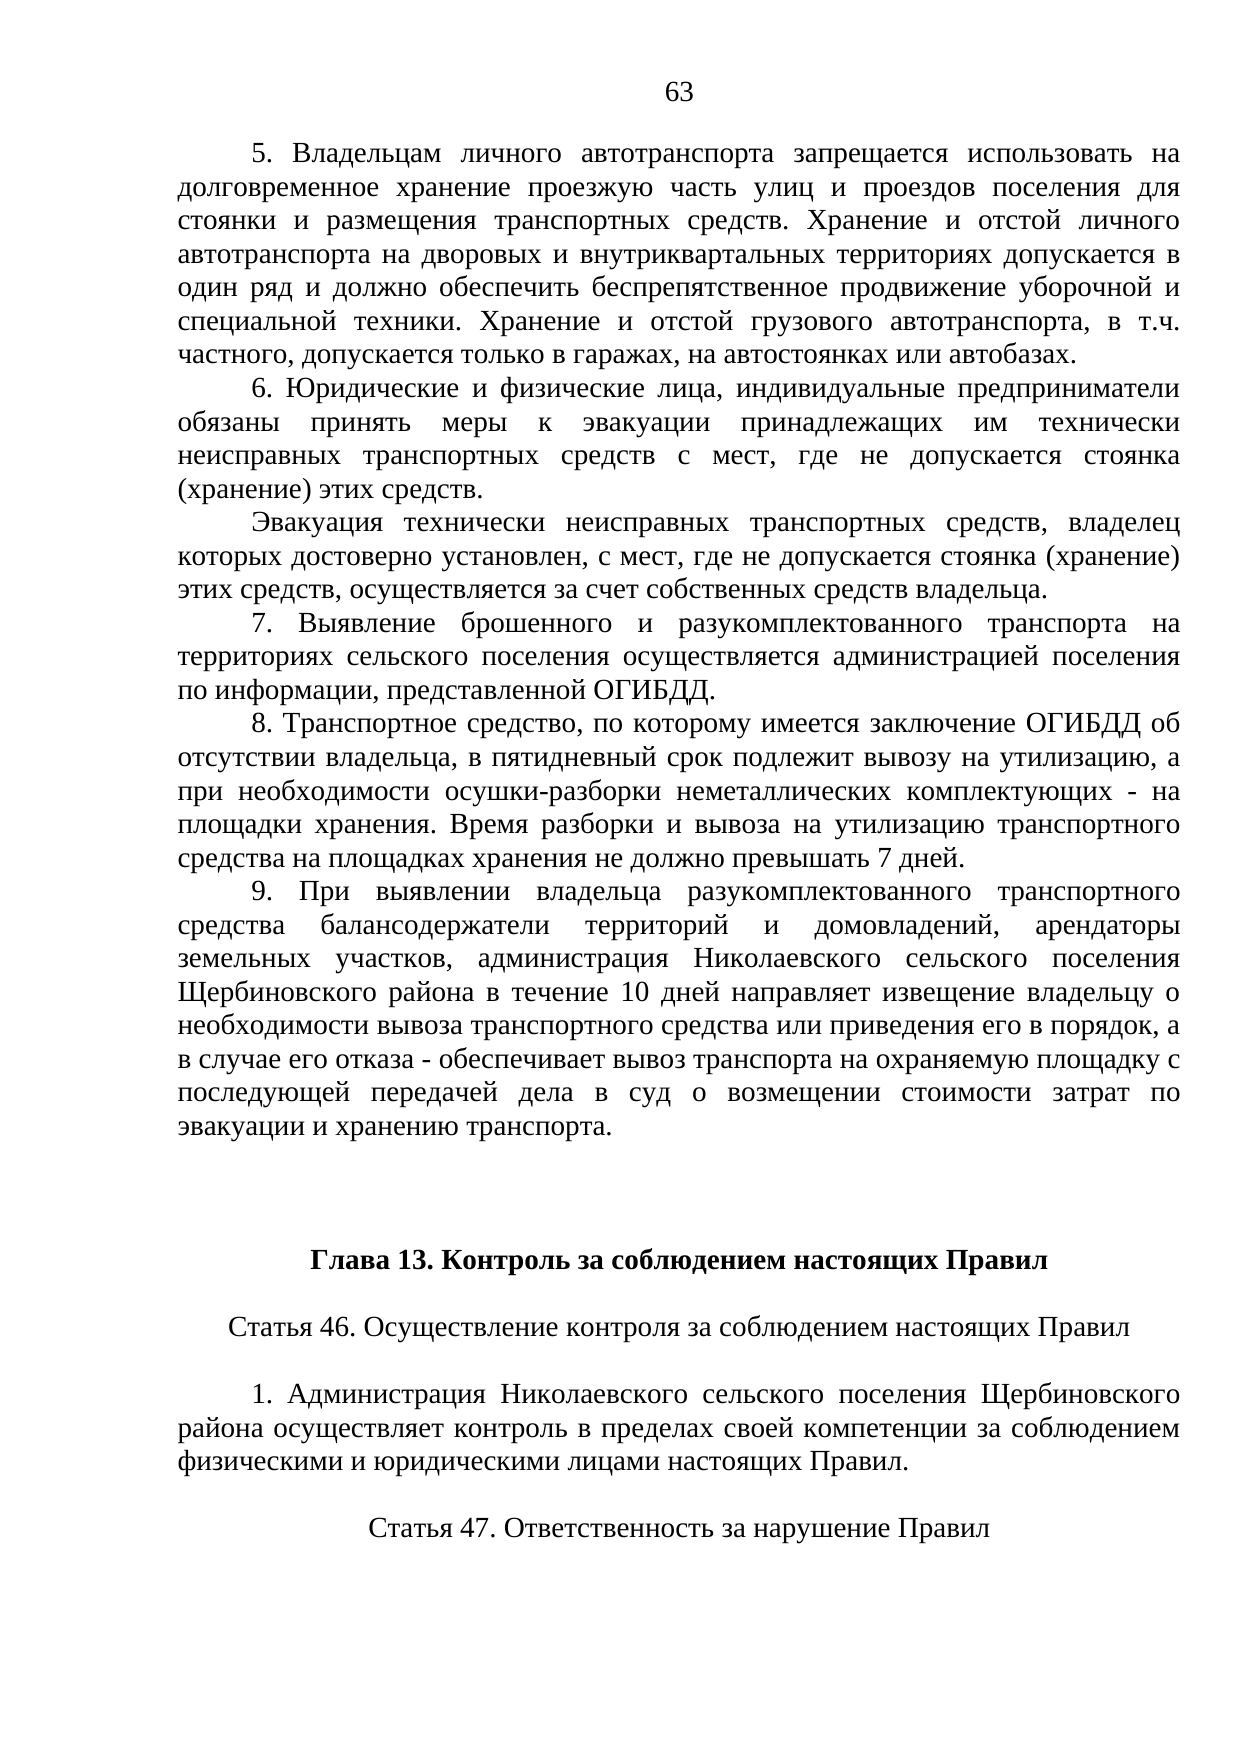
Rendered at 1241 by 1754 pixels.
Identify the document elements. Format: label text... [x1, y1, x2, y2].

text 1. Администрация Николаевского сельского поселения Щербиновского района осуществляет контроль в пределах своей компетенции за соблюдением физическими и юридическими лицами настоящих Правил. [177, 1376, 1181, 1477]
text Глава 13. Контроль за соблюдением настоящих Правил [177, 1242, 1181, 1276]
text 5. Владельцам личного автотранспорта запрещается использовать на долговременное хранение проезжую часть улиц и проездов поселения для стоянки и размещения транспортных средств. Хранение и отстой личного автотранспорта на дворовых и внутриквартальных территориях допускается в один ряд и должно обеспечить беспрепятственное продвижение уборочной и специальной техники. Хранение и отстой грузового автотранспорта, в т.ч. частного, допускается только в гаражах, на автостоянках или автобазах. [177, 135, 1181, 370]
text Статья 47. Ответственность за нарушение Правил [177, 1511, 1181, 1544]
text 8. Транспортное средство, по которому имеется заключение ОГИБДД об отсутствии владельца, в пятидневный срок подлежит вывозу на утилизацию, а при необходимости осушки-разборки неметаллических комплектующих - на площадки хранения. Время разборки и вывоза на утилизацию транспортного средства на площадках хранения не должно превышать 7 дней. [177, 706, 1181, 873]
text Эвакуация технически неисправных транспортных средств, владелец которых достоверно установлен, с мест, где не допускается стоянка (хранение) этих средств, осуществляется за счет собственных средств владельца. [177, 504, 1181, 605]
text Статья 46. Осуществление контроля за соблюдением настоящих Правил [177, 1309, 1181, 1343]
text 7. Выявление брошенного и разукомплектованного транспорта на территориях сельского поселения осуществляется администрацией поселения по информации, представленной ОГИБДД. [177, 605, 1181, 706]
text 9. При выявлении владельца разукомплектованного транспортного средства балансодержатели территорий и домовладений, арендаторы земельных участков, администрация Николаевского сельского поселения Щербиновского района в течение 10 дней направляет извещение владельцу о необходимости вывоза транспортного средства или приведения его в порядок, а в случае его отказа - обеспечивает вывоз транспорта на охраняемую площадку с последующей передачей дела в суд о возмещении стоимости затрат по эвакуации и хранению транспорта. [177, 873, 1181, 1142]
text 6. Юридические и физические лица, индивидуальные предприниматели обязаны принять меры к эвакуации принадлежащих им технически неисправных транспортных средств с мест, где не допускается стоянка (хранение) этих средств. [177, 370, 1181, 504]
